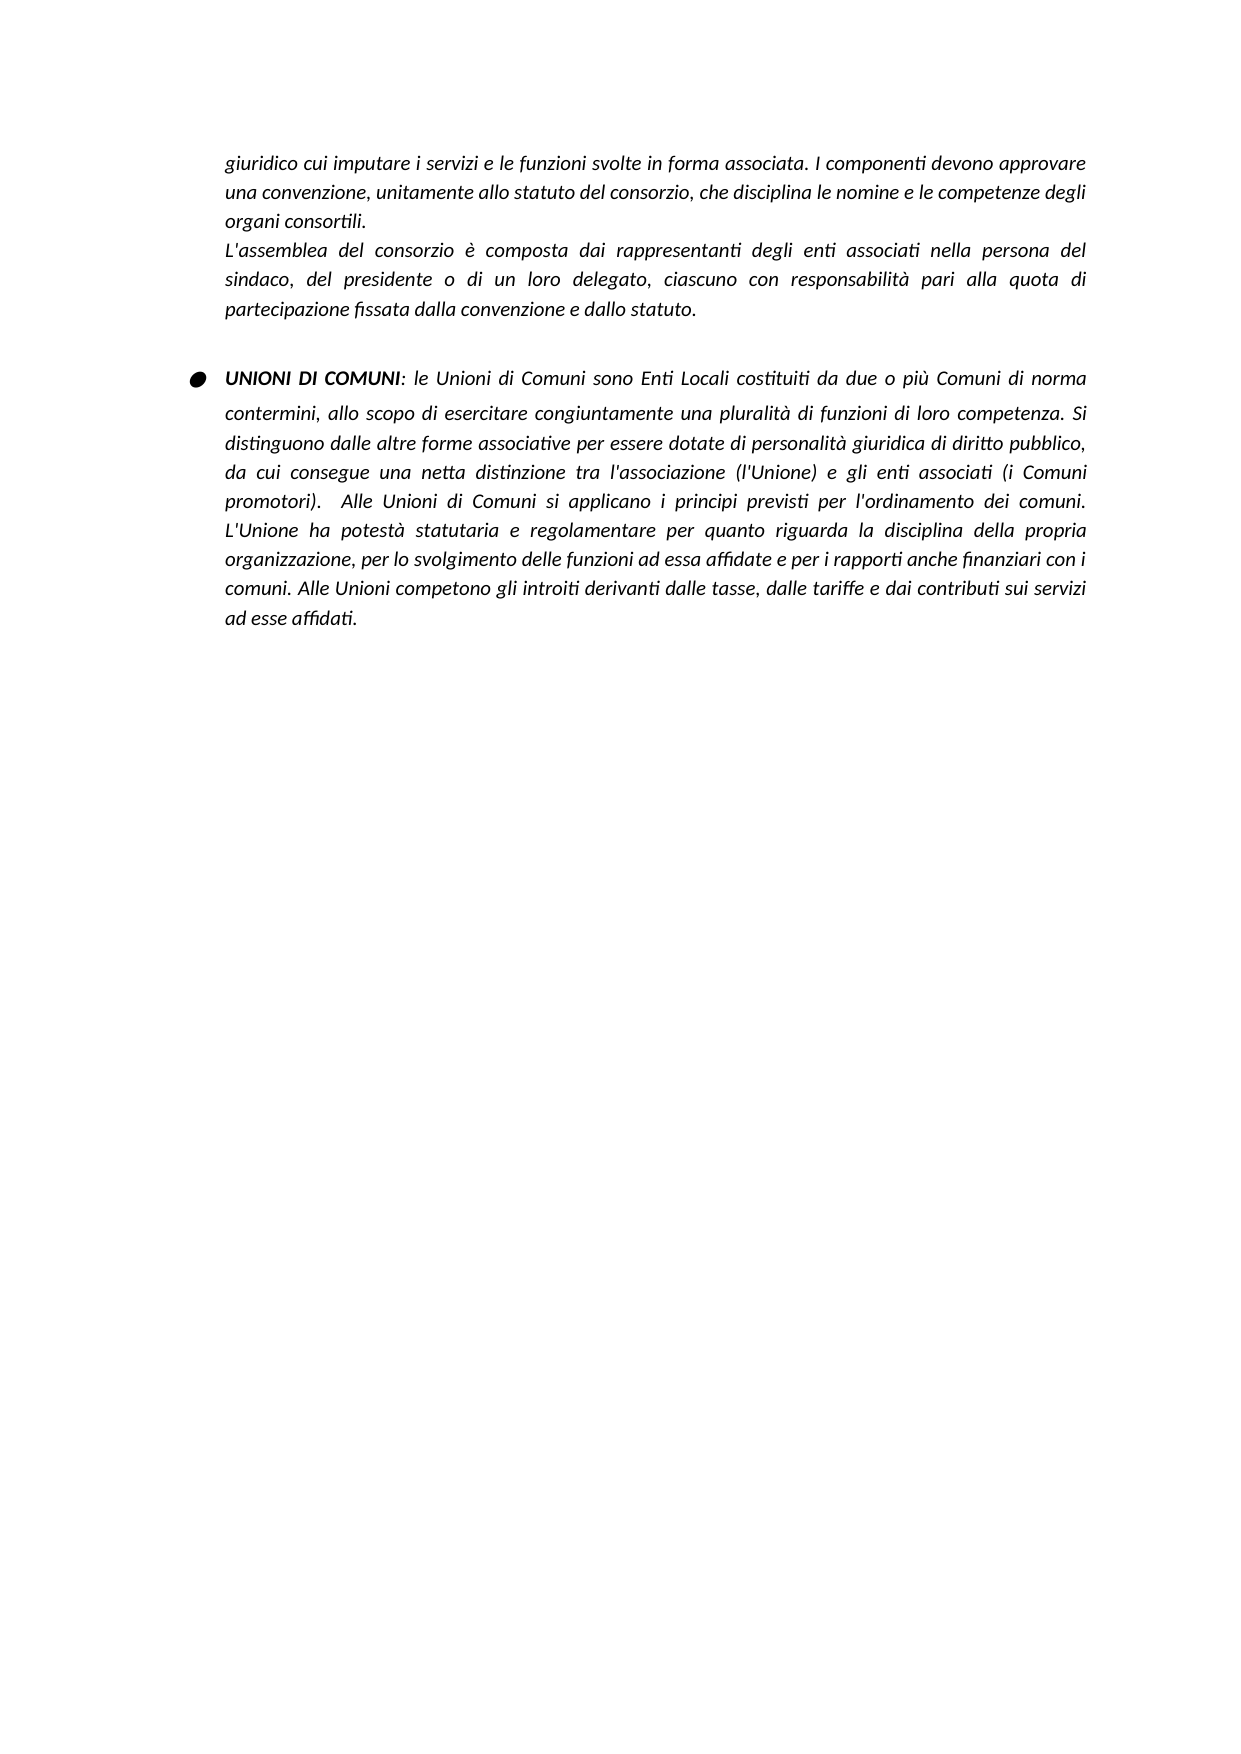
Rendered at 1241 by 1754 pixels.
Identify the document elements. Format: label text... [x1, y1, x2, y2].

text L'assemblea del consorzio è composta dai rappresentanti degli enti associati nella persona del sindaco, del presidente o di un loro delegato, ciascuno con responsabilità pari alla quota di partecipazione fissata dalla convenzione e dallo statuto. [225, 237, 1090, 321]
list UNIONI DI COMUNI: le Unioni di Comuni sono Enti Locali costituiti da due o più Comuni di norma contermini, allo scopo di esercitare congiuntamente una pluralità di funzioni di loro competenza. Si distinguono dalle altre forme associative per essere dotate di personalità giuridica di diritto pubblico, da cui consegue una netta distinzione tra l'associazione (l'Unione) e gli enti associati (i Comuni promotori). Alle Unioni di Comuni si applicano i principi previsti per l'ordinamento dei comuni. L'Unione ha potestà statutaria e regolamentare per quanto riguarda la disciplina della propria organizzazione, per lo svolgimento delle funzioni ad essa affidate e per i rapporti anche finanziari con i comuni. Alle Unioni competono gli introiti derivanti dalle tasse, dalle tariffe e dai contributi sui servizi ad esse affidati. [187, 354, 1090, 630]
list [187, 150, 1090, 234]
